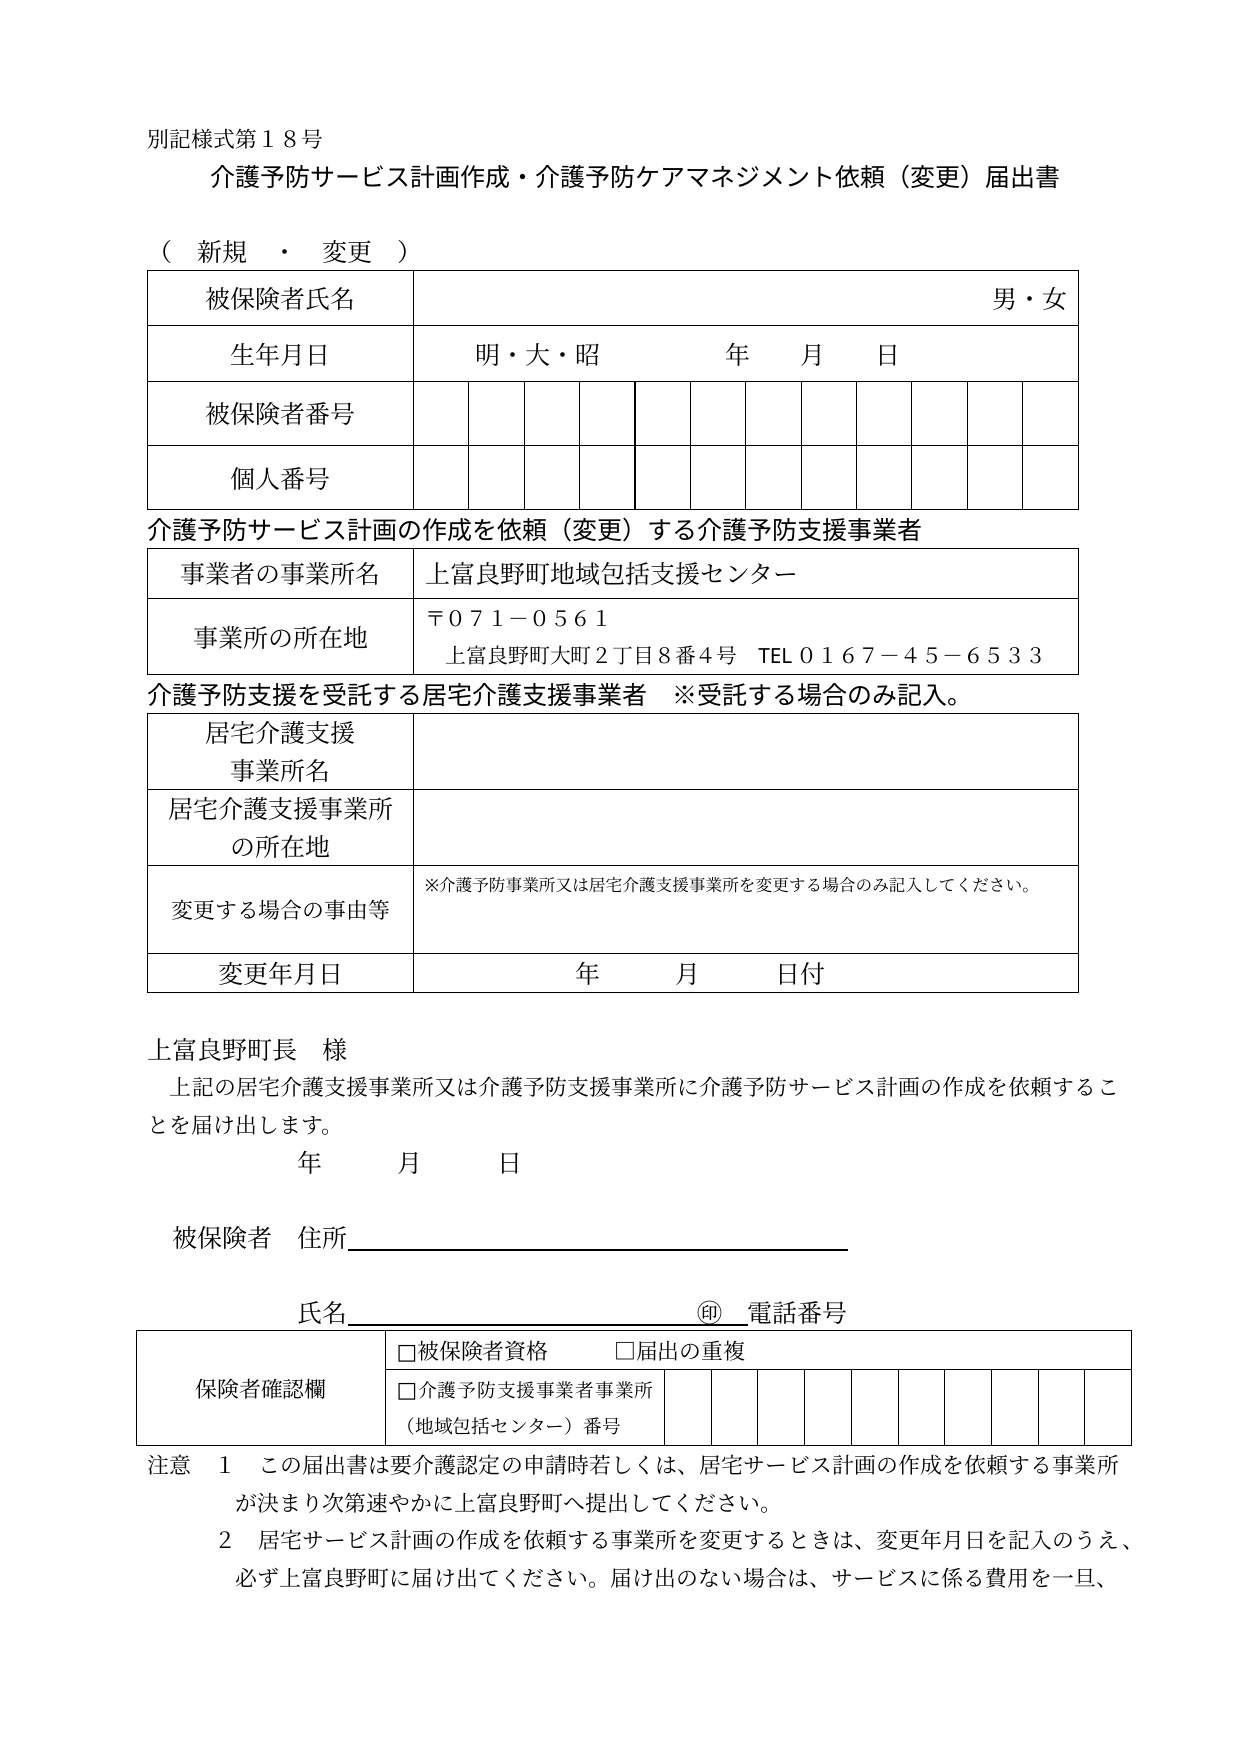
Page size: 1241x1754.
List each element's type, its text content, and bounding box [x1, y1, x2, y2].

table_cell [636, 446, 690, 509]
table_cell [691, 446, 745, 509]
text 被保険者 住所 [148, 1218, 1122, 1255]
table_cell [912, 446, 967, 509]
table_cell 個人番号 [148, 446, 413, 509]
table_cell [1085, 1370, 1131, 1445]
table_cell [968, 446, 1022, 509]
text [148, 1521, 1122, 1596]
table_cell [945, 1370, 991, 1445]
table_header 保険者確認欄 [137, 1331, 385, 1445]
table_cell [469, 382, 524, 445]
text 氏名 ㊞ 電話番号 [148, 1293, 1122, 1330]
table_cell 変更する場合の事由等 [148, 866, 413, 953]
table_cell [992, 1370, 1038, 1445]
text 別記様式第１８号 [148, 119, 1122, 157]
table_cell ※介護予防事業所又は居宅介護支援事業所を変更する場合のみ記入してください。 [414, 866, 1078, 953]
table_cell [805, 1370, 851, 1445]
table_cell [414, 382, 468, 445]
table_cell 〒０７１－０５６１ 上富良野町大町２丁目８番４号 TEL０１６７－４５－６５３３ [414, 599, 1078, 674]
table_cell [912, 382, 967, 445]
table_cell [746, 446, 801, 509]
table_cell [1039, 1370, 1084, 1445]
table_cell [414, 790, 1078, 864]
table_cell □介護予防支援事業者事業所（地域包括センター）番号 [386, 1370, 664, 1445]
table_cell [712, 1370, 757, 1445]
table_cell [968, 382, 1022, 445]
text 介護予防サービス計画作成・介護予防ケアマネジメント依頼（変更）届出書 [148, 157, 1122, 194]
table_cell [852, 1370, 898, 1445]
table_header [414, 714, 1078, 788]
table_cell [802, 446, 856, 509]
text 介護予防サービス計画の作成を依頼（変更）する介護予防支援事業者 [148, 510, 1122, 548]
text （ 新規 ・ 変更 ） [148, 232, 1122, 269]
table_header 男・女 [414, 271, 1078, 325]
table_cell [899, 1370, 944, 1445]
table_cell [414, 446, 468, 509]
table_cell [758, 1370, 804, 1445]
table_header 事業者の事業所名 [148, 549, 413, 598]
table_cell 明・大・昭 年 月 日 [414, 326, 1078, 381]
text 年 月 日 [148, 1143, 1122, 1180]
table_cell [665, 1370, 711, 1445]
text 上記の居宅介護支援事業所又は介護予防支援事業所に介護予防サービス計画の作成を依頼することを届け出します。 [148, 1068, 1122, 1143]
text 注意 １ この届出書は要介護認定の申請時若しくは、居宅サービス計画の作成を依頼する事業所が決まり次第速やかに上富良野町へ提出してください。 [148, 1446, 1122, 1521]
table_cell 年 月 日付 [414, 954, 1078, 992]
text 上富良野町長 様 [148, 1030, 1122, 1068]
table_cell 居宅介護支援事業所 の所在地 [148, 790, 413, 864]
table_cell 変更年月日 [148, 954, 413, 992]
table_cell [469, 446, 524, 509]
table_cell [1023, 446, 1078, 509]
table_header □被保険者資格 □届出の重複 [386, 1331, 1131, 1369]
table_cell [746, 382, 801, 445]
table_cell [857, 382, 911, 445]
table_cell [580, 382, 634, 445]
table_header 上富良野町地域包括支援センター [414, 549, 1078, 598]
table_cell 生年月日 [148, 326, 413, 381]
table_cell 事業所の所在地 [148, 599, 413, 674]
table_cell [802, 382, 856, 445]
table_cell [580, 446, 634, 509]
table_cell [691, 382, 745, 445]
text 介護予防支援を受託する居宅介護支援事業者 ※受託する場合のみ記入。 [148, 675, 1122, 712]
table_cell [525, 382, 579, 445]
table_cell [1023, 382, 1078, 445]
table_cell [525, 446, 579, 509]
table_header 被保険者氏名 [148, 271, 413, 325]
table_header 居宅介護支援 事業所名 [148, 714, 413, 788]
table_cell 被保険者番号 [148, 382, 413, 445]
table_cell [857, 446, 911, 509]
table_cell [636, 382, 690, 445]
